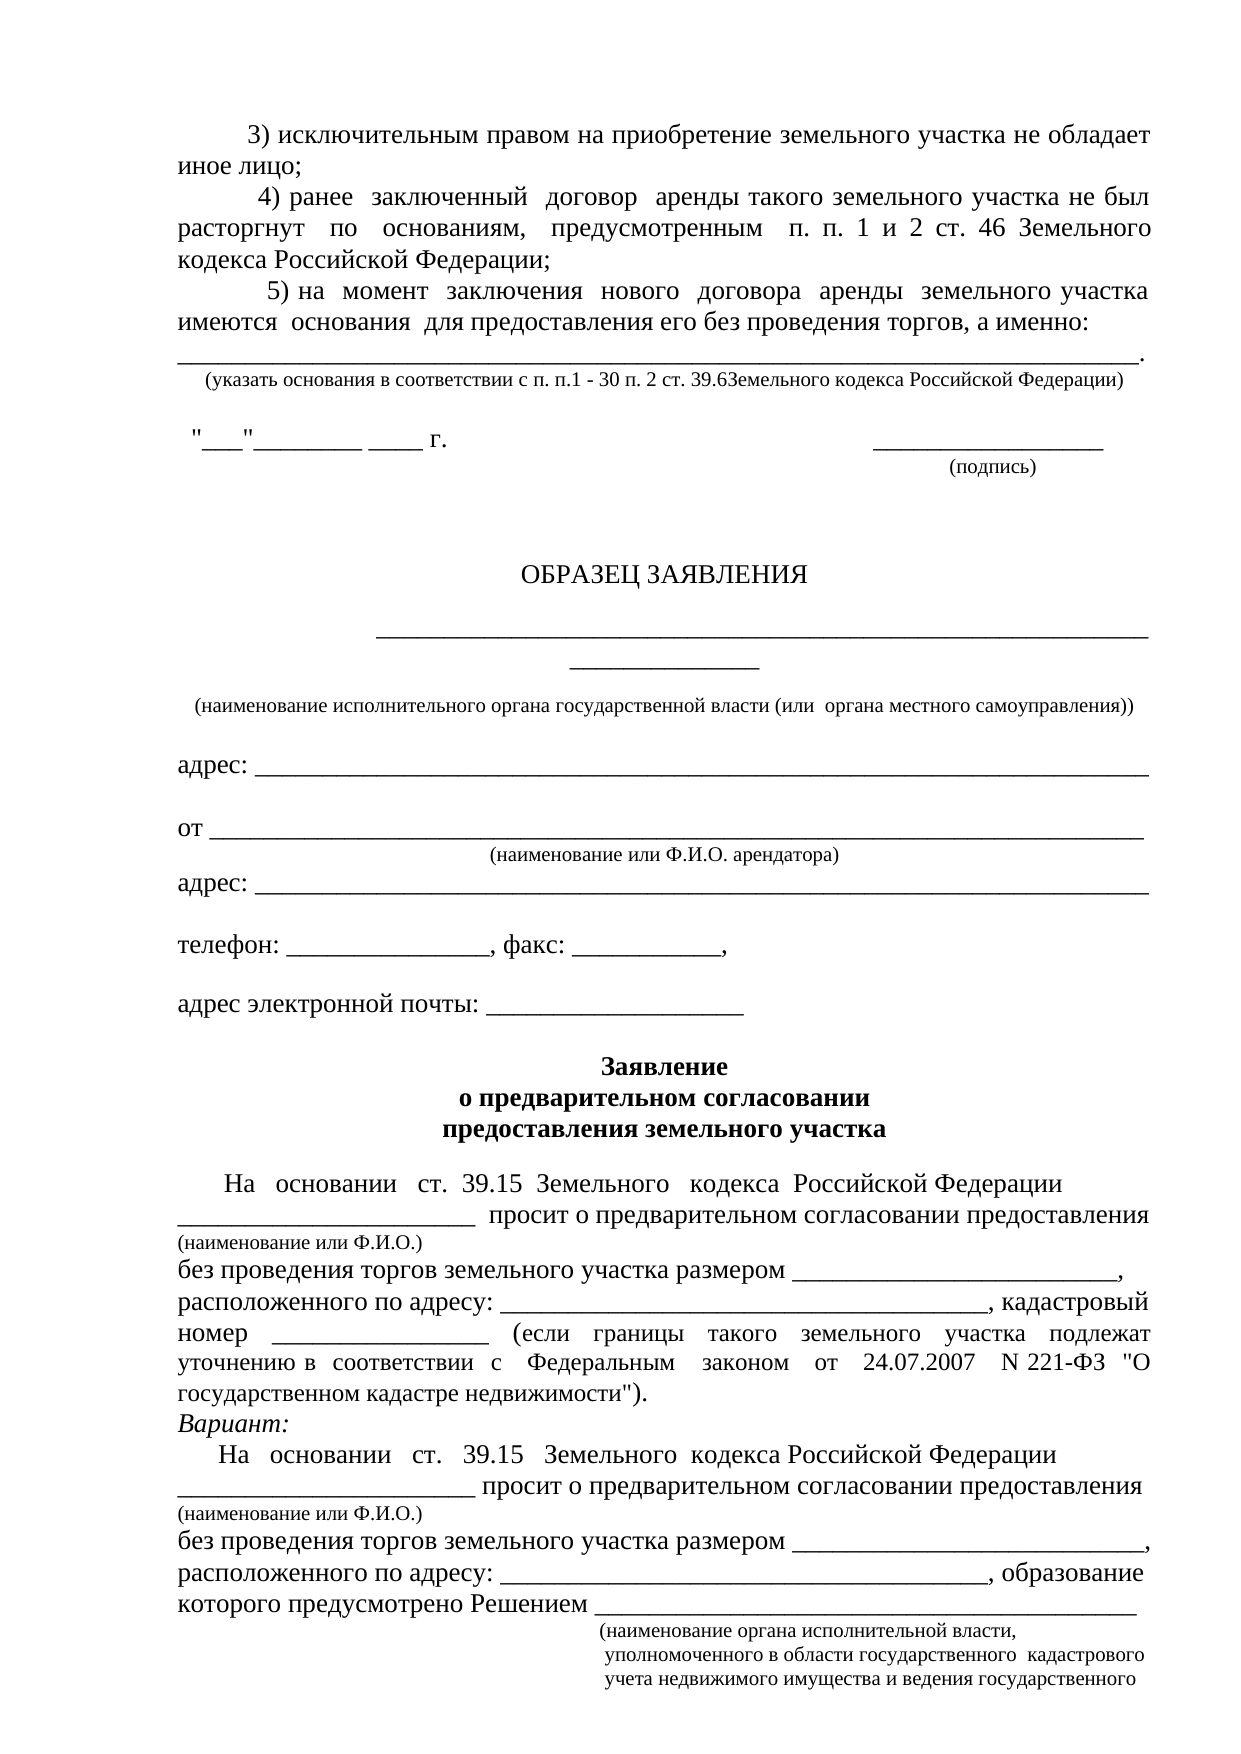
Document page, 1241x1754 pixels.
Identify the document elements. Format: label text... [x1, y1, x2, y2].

text Заявление [177, 1050, 1152, 1081]
text Вариант: [177, 1407, 1152, 1438]
text (наименование органа исполнительной власти, [177, 1618, 1152, 1642]
text расположенного по адресу: ____________________________________, кадастровый [177, 1285, 1152, 1316]
text (наименование или Ф.И.О.) [177, 1500, 1152, 1524]
text (указать основания в соответствии с п. п.1 - 30 п. 2 ст. 39.6Земельного кодекса Российской Федерации) [177, 367, 1152, 391]
text На основании ст. 39.15 Земельного кодекса Российской Федерации [177, 1167, 1152, 1198]
text (наименование исполнительного органа государственной власти (или органа местного самоуправления)) [177, 693, 1152, 717]
text без проведения торгов земельного участка размером __________________________, [177, 1524, 1152, 1556]
text адрес: __________________________________________________________________ [177, 749, 1152, 780]
text _______________________________________________________________________. [177, 336, 1152, 367]
text 3) исключительным правом на приобретение земельного участка не обладает иное лицо; [177, 118, 1152, 180]
text учета недвижимого имущества и ведения государственного [177, 1666, 1152, 1690]
text расположенного по адресу: ____________________________________, образование [177, 1556, 1152, 1587]
text На основании ст. 39.15 Земельного кодекса Российской Федерации [177, 1438, 1152, 1469]
text о предварительном согласовании [177, 1081, 1152, 1112]
text адрес: __________________________________________________________________ [177, 866, 1152, 897]
text от _____________________________________________________________________ [177, 811, 1152, 842]
text 4) ранее заключенный договор аренды такого земельного участка не был расторгнут по основаниям, предусмотренным п. п. 1 и 2 ст. 46 Земельного кодекса Российской Федерации; [177, 180, 1152, 274]
text ______________________ просит о предварительном согласовании предоставления [177, 1469, 1152, 1500]
text 5) на момент заключения нового договора аренды земельного участка имеются основания для предоставления его без проведения торгов, а именно: [177, 274, 1152, 336]
text которого предусмотрено Решением ________________________________________ [177, 1587, 1152, 1618]
text номер ________________ (если границы такого земельного участка подлежат уточнению в соответствии с Федеральным законом от 24.07.2007 N 221-ФЗ "О государственном кадастре недвижимости"). [177, 1316, 1152, 1407]
text ОБРАЗЕЦ ЗАЯВЛЕНИЯ [177, 558, 1152, 589]
text (подпись) [177, 454, 1152, 478]
text (наименование или Ф.И.О.) [177, 1229, 1152, 1254]
text "___"________ ____ г. _________________ [177, 422, 1152, 454]
text адрес электронной почты: ___________________ [177, 988, 1152, 1019]
text ______________________ просит о предварительном согласовании предоставления [177, 1198, 1152, 1229]
text предоставления земельного участка [177, 1112, 1152, 1143]
text _______________________________________________________________________ [177, 610, 1152, 673]
text уполномоченного в области государственного кадастрового [177, 1642, 1152, 1666]
text без проведения торгов земельного участка размером ________________________, [177, 1254, 1152, 1285]
text (наименование или Ф.И.О. арендатора) [177, 842, 1152, 866]
text телефон: _______________, факс: ___________, [177, 928, 1152, 959]
